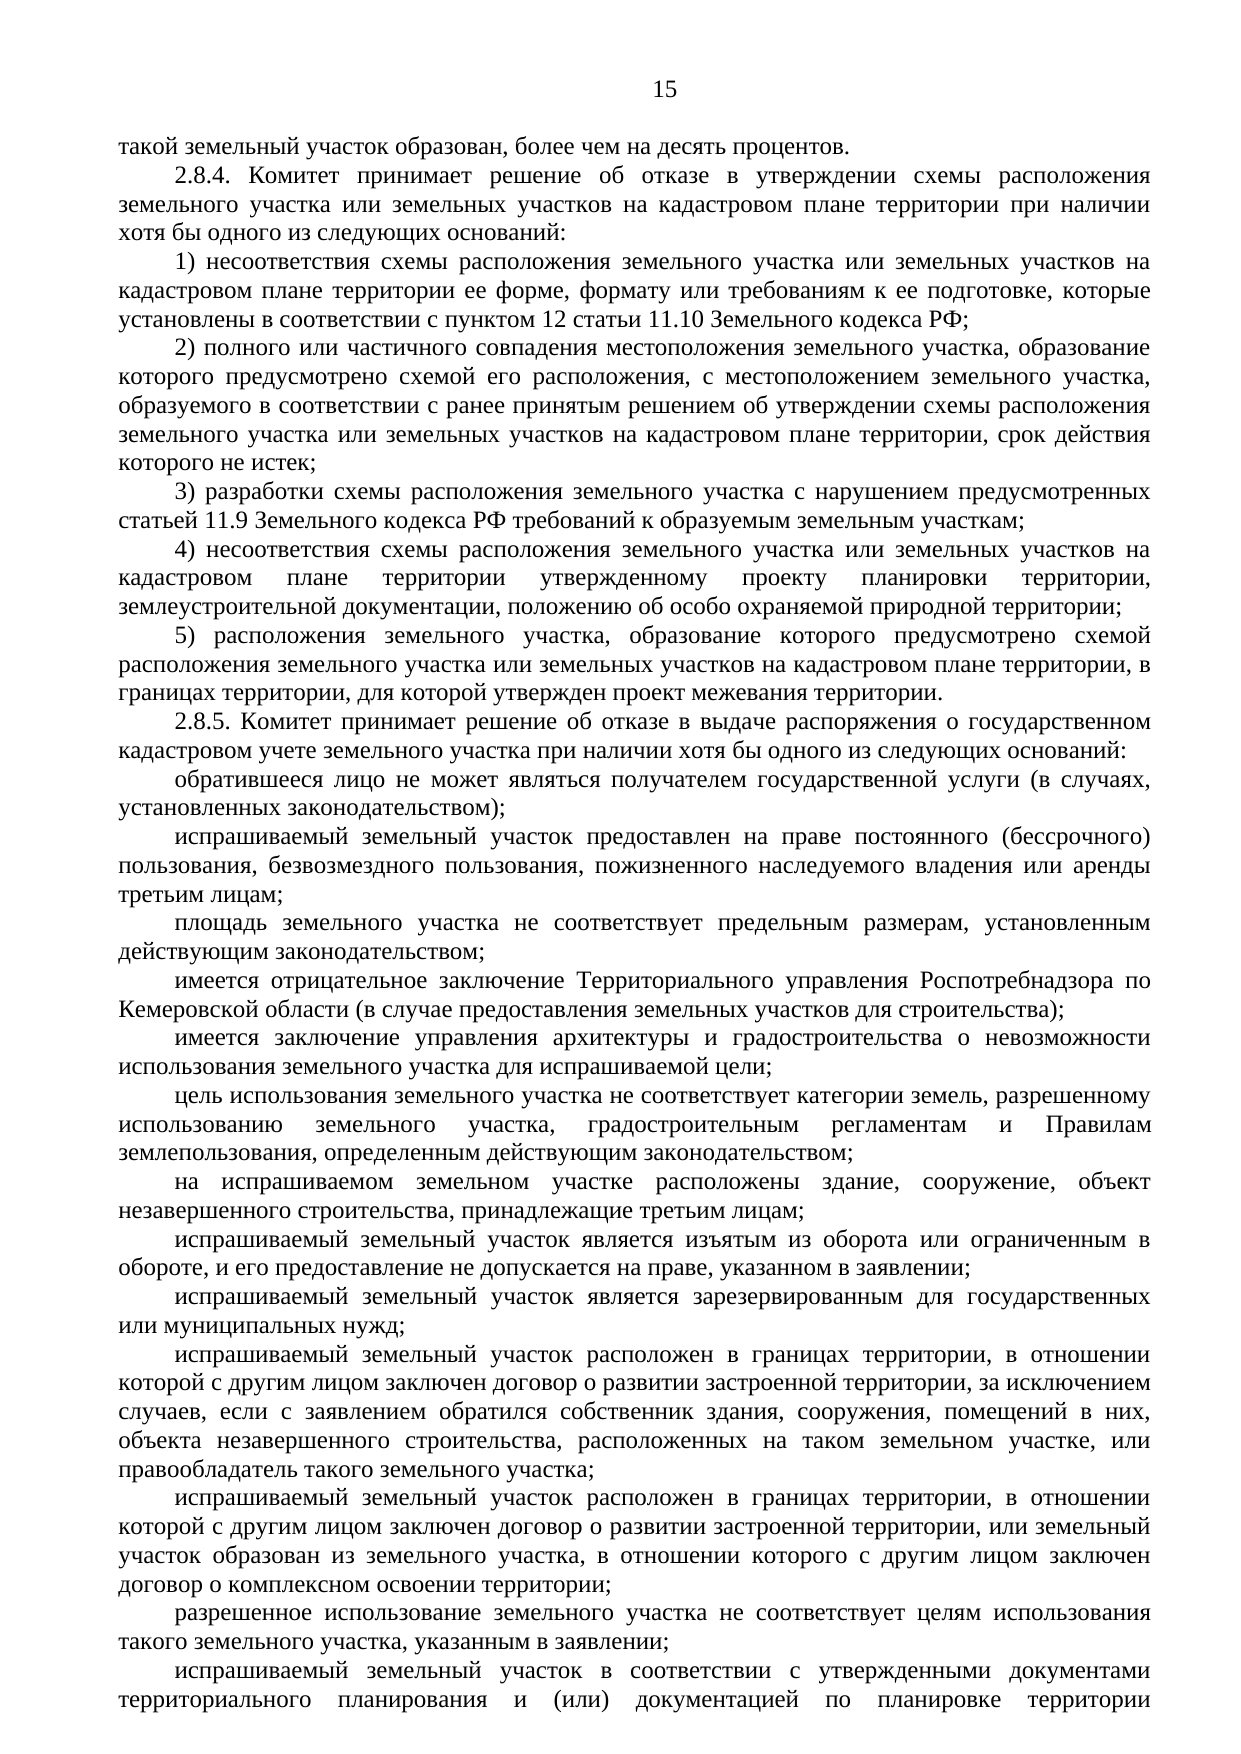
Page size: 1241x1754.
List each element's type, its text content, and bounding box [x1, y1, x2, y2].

text имеется заключение управления архитектуры и градостроительства о невозможности использования земельного участка для испрашиваемой цели; [118, 1022, 1152, 1080]
text 1) несоответствия схемы расположения земельного участка или земельных участков на кадастровом плане территории ее форме, формату или требованиям к ее подготовке, которые установлены в соответствии с пунктом 12 статьи 11.10 Земельного кодекса РФ; [118, 246, 1152, 332]
text площадь земельного участка не соответствует предельным размерам, установленным действующим законодательством; [118, 907, 1152, 965]
text испрашиваемый земельный участок является зарезервированным для государственных или муниципальных нужд; [118, 1281, 1152, 1339]
text обратившееся лицо не может являться получателем государственной услуги (в случаях, установленных законодательством); [118, 764, 1152, 821]
text испрашиваемый земельный участок является изъятым из оборота или ограниченным в обороте, и его предоставление не допускается на праве, указанном в заявлении; [118, 1224, 1152, 1281]
text 5) расположения земельного участка, образование которого предусмотрено схемой расположения земельного участка или земельных участков на кадастровом плане территории, в границах территории, для которой утвержден проект межевания территории. [118, 620, 1152, 706]
text 4) несоответствия схемы расположения земельного участка или земельных участков на кадастровом плане территории утвержденному проекту планировки территории, землеустроительной документации, положению об особо охраняемой природной территории; [118, 534, 1152, 620]
text испрашиваемый земельный участок расположен в границах территории, в отношении которой с другим лицом заключен договор о развитии застроенной территории, или земельный участок образован из земельного участка, в отношении которого с другим лицом заключен договор о комплексном освоении территории; [118, 1482, 1152, 1597]
text цель использования земельного участка не соответствует категории земель, разрешенному использованию земельного участка, градостроительным регламентам и Правилам землепользования, определенным действующим законодательством; [118, 1080, 1152, 1166]
text 3) разработки схемы расположения земельного участка с нарушением предусмотренных статьей 11.9 Земельного кодекса РФ требований к образуемым земельным участкам; [118, 476, 1152, 534]
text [118, 1655, 1152, 1712]
text 2) полного или частичного совпадения местоположения земельного участка, образование которого предусмотрено схемой его расположения, с местоположением земельного участка, образуемого в соответствии с ранее принятым решением об утверждении схемы расположения земельного участка или земельных участков на кадастровом плане территории, срок действия которого не истек; [118, 332, 1152, 476]
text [118, 131, 1152, 160]
text испрашиваемый земельный участок предоставлен на праве постоянного (бессрочного) пользования, безвозмездного пользования, пожизненного наследуемого владения или аренды третьим лицам; [118, 821, 1152, 907]
text разрешенное использование земельного участка не соответствует целям использования такого земельного участка, указанным в заявлении; [118, 1597, 1152, 1655]
text 2.8.4. Комитет принимает решение об отказе в утверждении схемы расположения земельного участка или земельных участков на кадастровом плане территории при наличии хотя бы одного из следующих оснований: [118, 160, 1152, 246]
text на испрашиваемом земельном участке расположены здание, сооружение, объект незавершенного строительства, принадлежащие третьим лицам; [118, 1166, 1152, 1224]
text 2.8.5. Комитет принимает решение об отказе в выдаче распоряжения о государственном кадастровом учете земельного участка при наличии хотя бы одного из следующих оснований: [118, 706, 1152, 764]
text имеется отрицательное заключение Территориального управления Роспотребнадзора по Кемеровской области (в случае предоставления земельных участков для строительства); [118, 965, 1152, 1022]
text испрашиваемый земельный участок расположен в границах территории, в отношении которой с другим лицом заключен договор о развитии застроенной территории, за исключением случаев, если с заявлением обратился собственник здания, сооружения, помещений в них, объекта незавершенного строительства, расположенных на таком земельном участке, или правообладатель такого земельного участка; [118, 1339, 1152, 1482]
